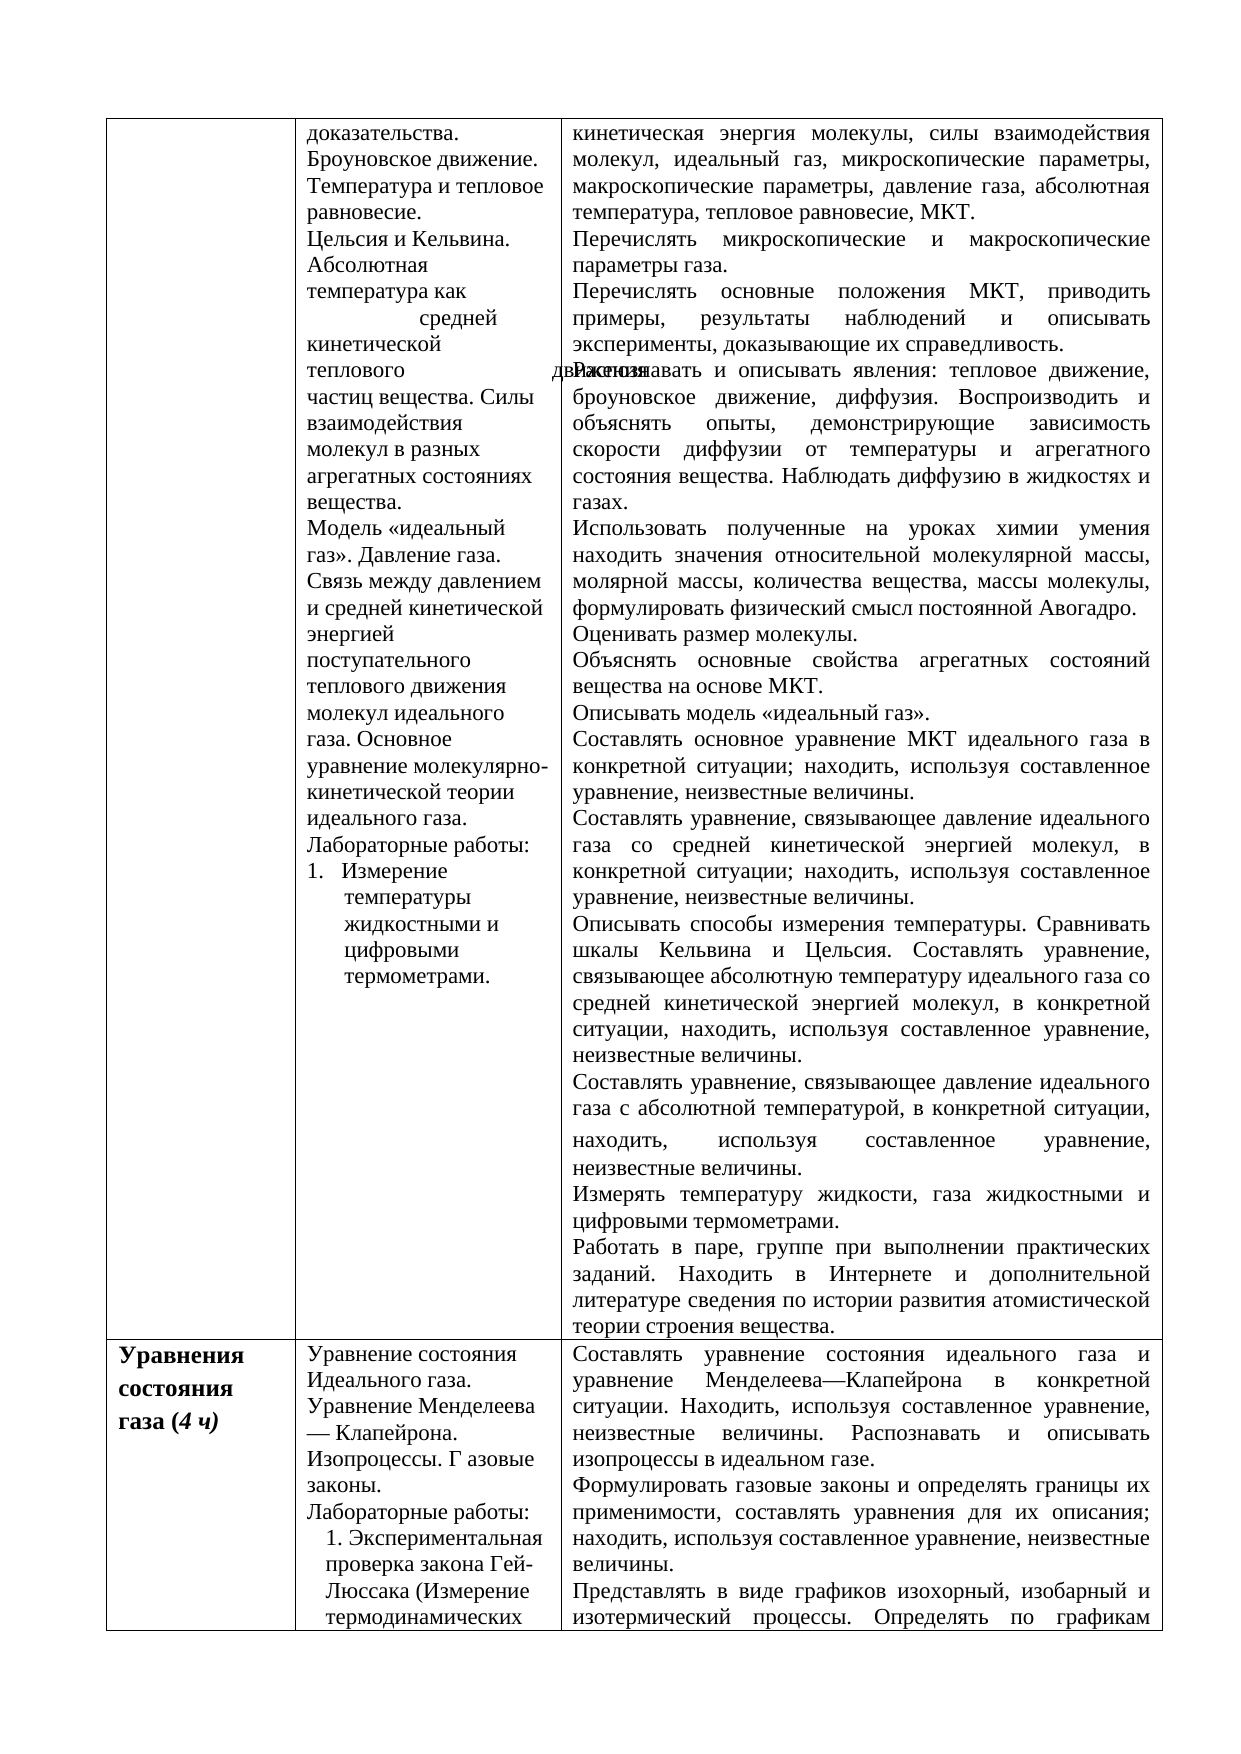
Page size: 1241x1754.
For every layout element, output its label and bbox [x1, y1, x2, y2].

table_cell [296, 119, 561, 1339]
table_cell [107, 1340, 295, 1629]
table_cell [562, 1340, 1162, 1629]
table_cell [562, 119, 1162, 1339]
table_cell [296, 1340, 561, 1629]
table_cell [107, 119, 295, 1339]
